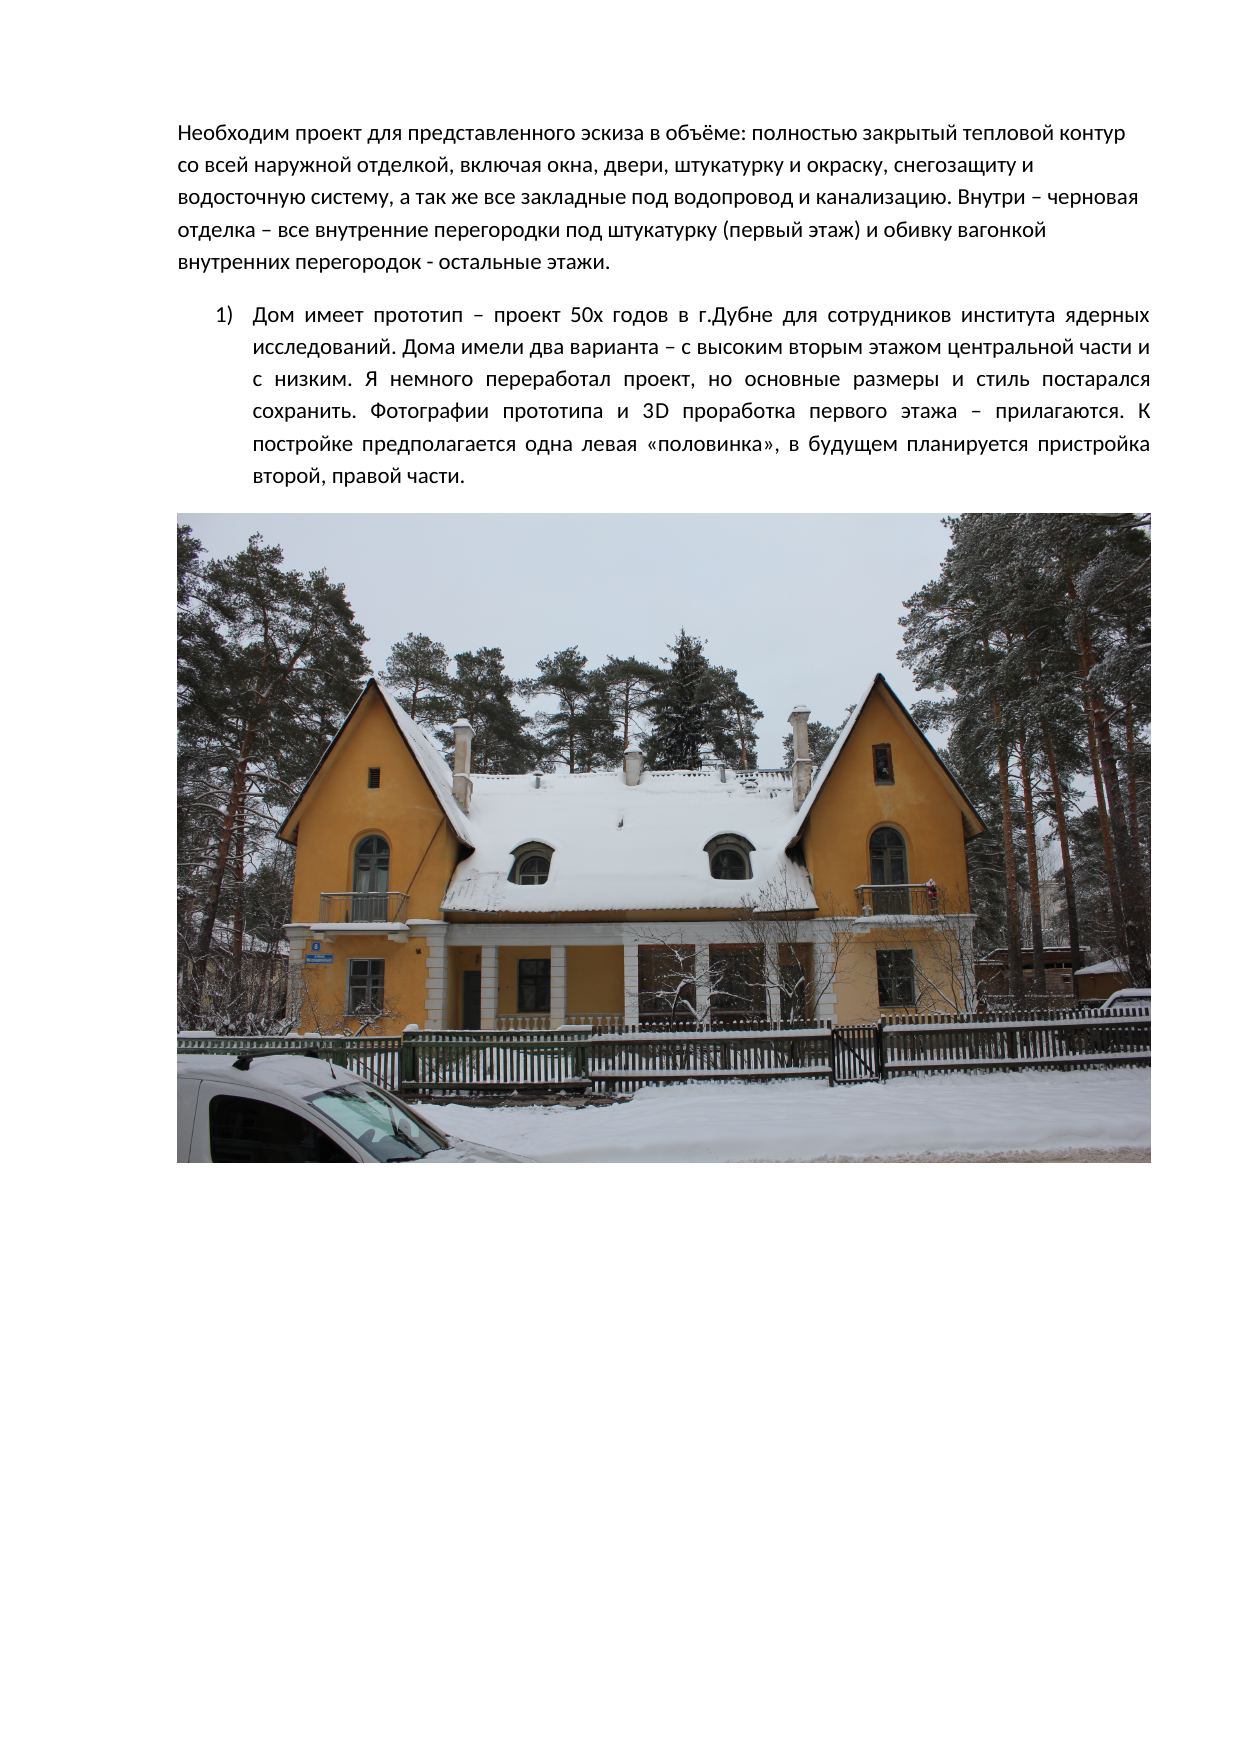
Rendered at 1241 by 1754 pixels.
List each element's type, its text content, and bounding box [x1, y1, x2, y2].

list Дом имеет прототип – проект 50х годов в г.Дубне для сотрудников института ядерных исследований. Дома имели два варианта – с высоким вторым этажом центральной части и с низким. Я немного переработал проект, но основные размеры и стиль постарался сохранить. Фотографии прототипа и 3D проработка первого этажа – прилагаются. К постройке предполагается одна левая «половинка», в будущем планируется пристройка второй, правой части. [215, 300, 1152, 489]
text Необходим проект для представленного эскиза в объёме: полностью закрытый тепловой контур со всей наружной отделкой, включая окна, двери, штукатурку и окраску, снегозащиту и водосточную систему, а так же все закладные под водопровод и канализацию. Внутри – черновая отделка – все внутренние перегородки под штукатурку (первый этаж) и обивку вагонкой внутренних перегородок - остальные этажи. [177, 118, 1152, 275]
picture [177, 513, 1151, 1163]
